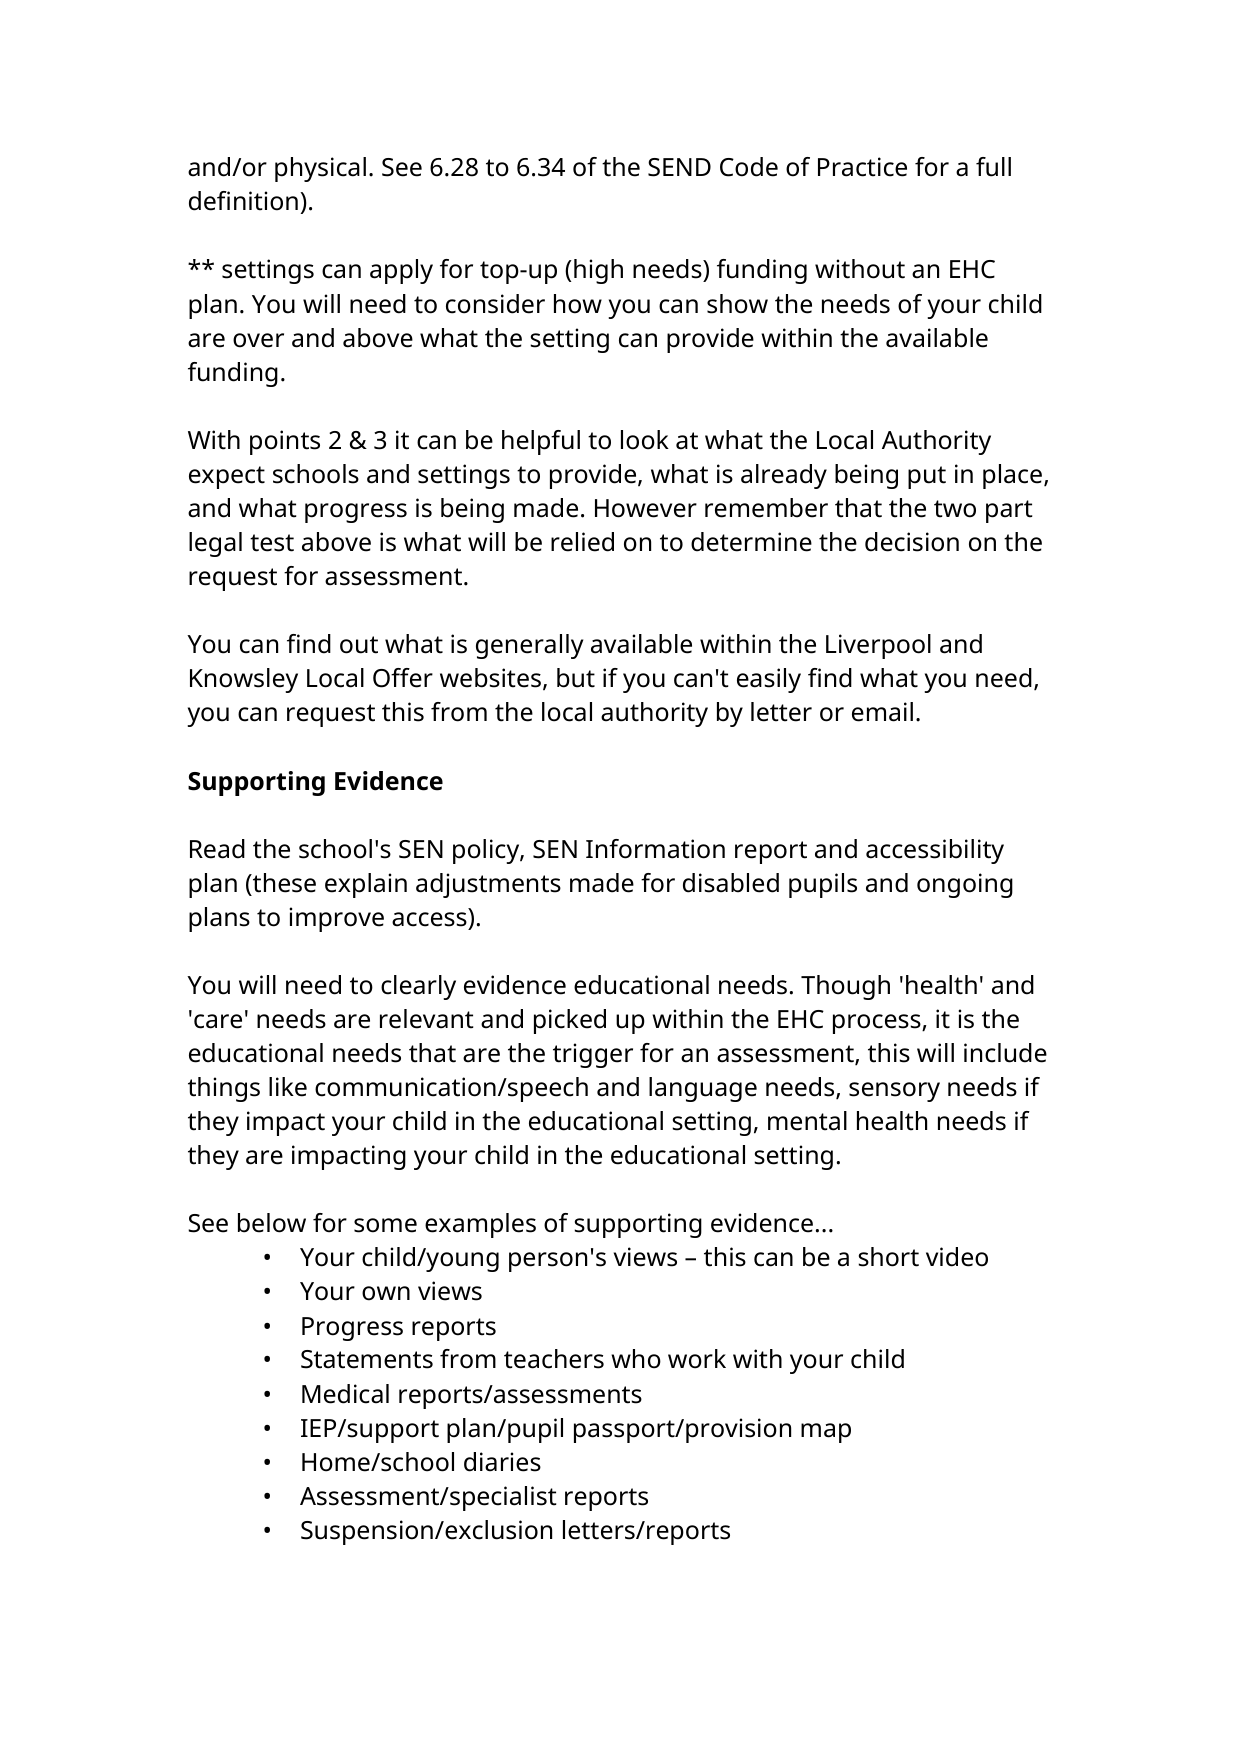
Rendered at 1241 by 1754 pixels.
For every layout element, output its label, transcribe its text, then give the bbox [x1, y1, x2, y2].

list IEP/support plan/pupil passport/provision map [262, 1410, 1053, 1444]
list Home/school diaries [262, 1444, 1053, 1478]
list Assessment/specialist reports [262, 1478, 1053, 1512]
text See below for some examples of supporting evidence... [187, 1206, 1053, 1240]
text You can find out what is generally available within the Liverpool and Knowsley Local Offer websites, but if you can't easily find what you need, you can request this from the local authority by letter or email. [187, 627, 1053, 729]
list Suspension/exclusion letters/reports [262, 1512, 1053, 1547]
text Read the school's SEN policy, SEN Information report and accessibility plan (these explain adjustments made for disabled pupils and ongoing plans to improve access). [187, 831, 1053, 933]
list Medical reports/assessments [262, 1376, 1053, 1410]
list Progress reports [262, 1308, 1053, 1342]
text You will need to clearly evidence educational needs. Though 'health' and 'care' needs are relevant and picked up within the EHC process, it is the educational needs that are the trigger for an assessment, this will include things like communication/speech and language needs, sensory needs if they impact your child in the educational setting, mental health needs if they are impacting your child in the educational setting. [187, 967, 1053, 1172]
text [187, 150, 1053, 218]
text ** settings can apply for top-up (high needs) funding without an EHC plan. You will need to consider how you can show the needs of your child are over and above what the setting can provide within the available funding. [187, 252, 1053, 388]
text Supporting Evidence [187, 763, 1053, 797]
list Your child/young person's views – this can be a short video [262, 1240, 1053, 1274]
list Statements from teachers who work with your child [262, 1342, 1053, 1376]
text With points 2 & 3 it can be helpful to look at what the Local Authority expect schools and settings to provide, what is already being put in place, and what progress is being made. However remember that the two part legal test above is what will be relied on to determine the decision on the request for assessment. [187, 422, 1053, 593]
list Your own views [262, 1274, 1053, 1308]
